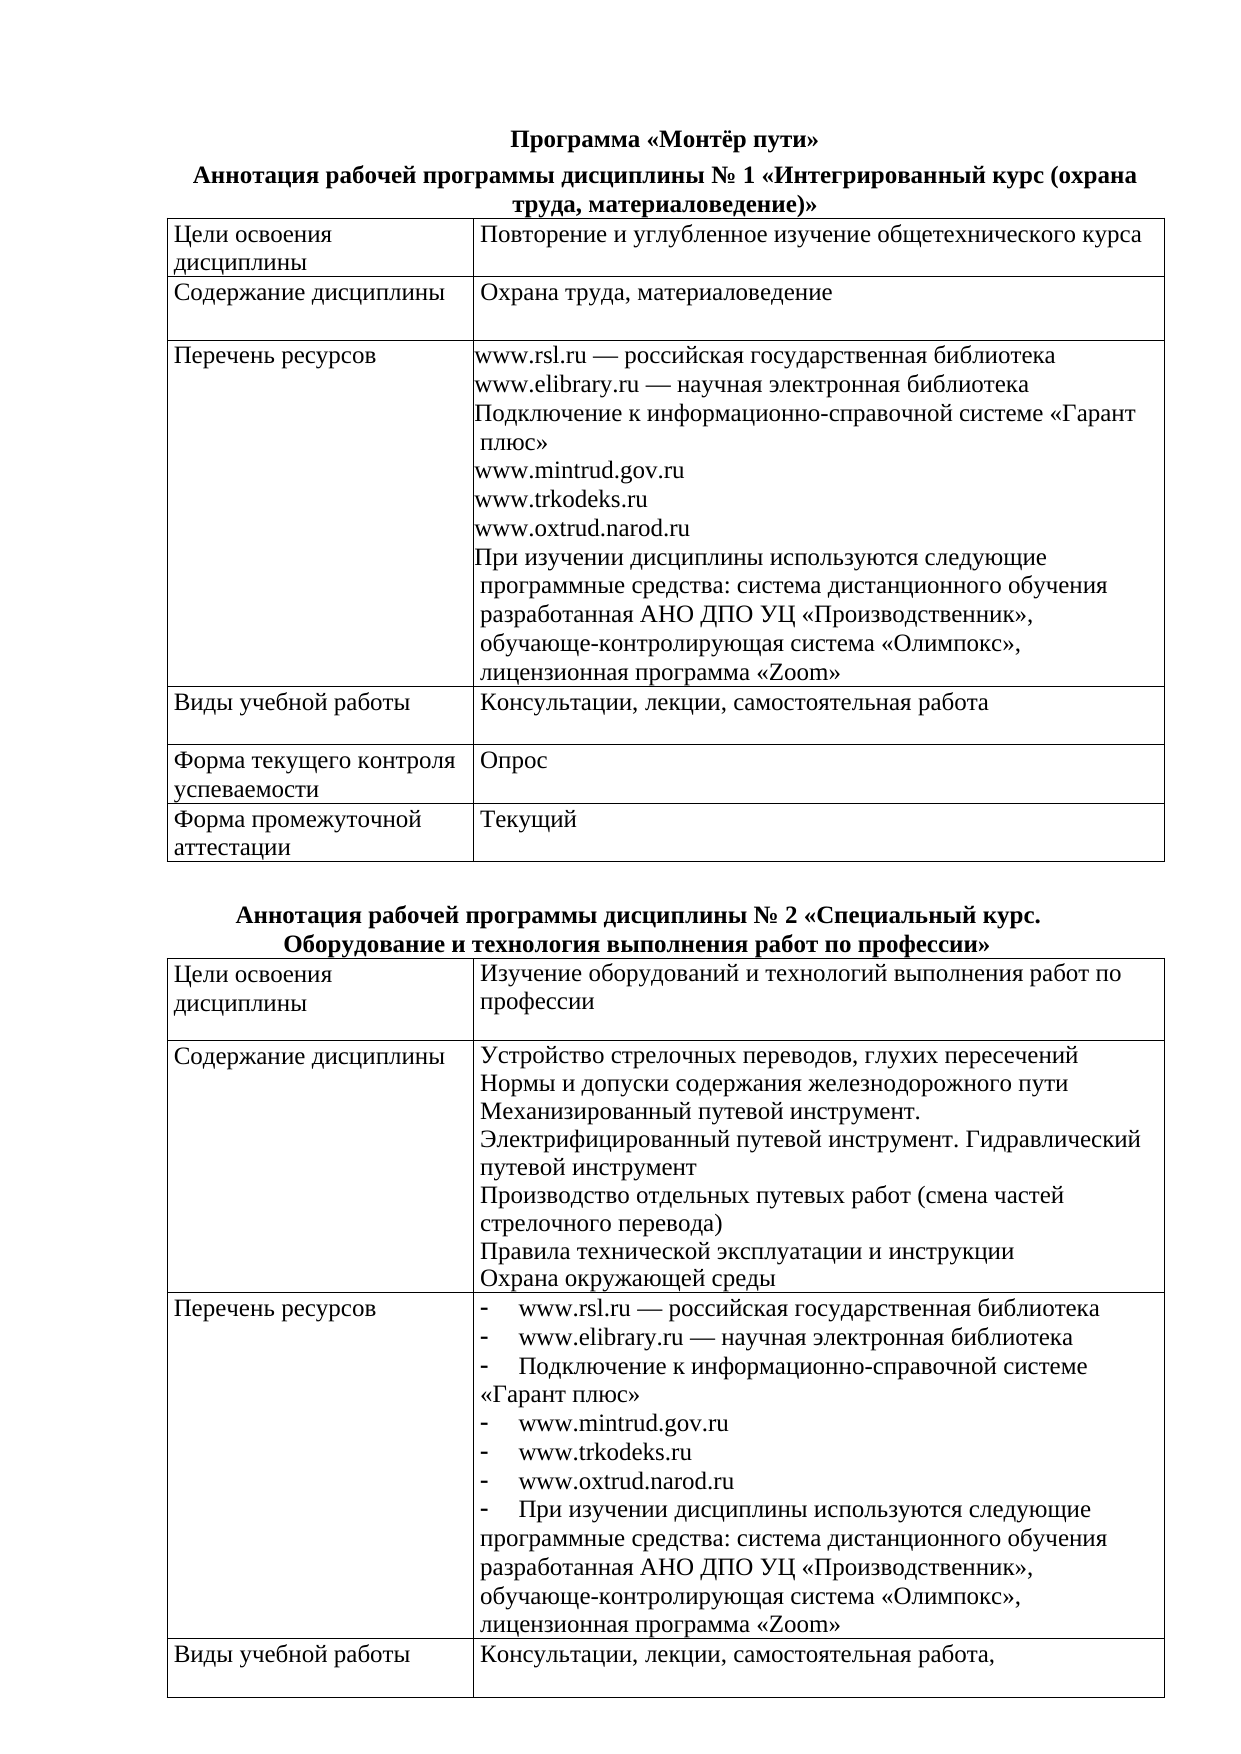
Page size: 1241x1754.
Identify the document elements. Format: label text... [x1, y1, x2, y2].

text Программа «Монтёр пути» [177, 124, 1152, 153]
table_cell Устройство стрелочных переводов, глухих пересечений Нормы и допуски содержания железнодорожного пути Механизированный путевой инструмент. Электрифицированный путевой инструмент. Гидравлический путевой инструмент Производство отдельных путевых работ (смена частей стрелочного перевода) Правила технической эксплуатации и инструкции Охрана окружающей среды [474, 1041, 1164, 1292]
table_cell www.rsl.ru — российская государственная библиотека www.elibrary.ru — научная электронная библиотека Подключение к информационно-справочной системе «Гарант плюс» www.mintrud.gov.ru www.trkodeks.ru www.oxtrud.narod.ru При изучении дисциплины используются следующие программные средства: система дистанционного обучения разработанная АНО ДПО УЦ «Производственник», обучающе-контролирующая система «Олимпокс», лицензионная программа «Zoom» [474, 341, 1164, 686]
table_cell www.rsl.ru — российская государственная библиотека www.elibrary.ru — научная электронная библиотека Подключение к информационно-справочной системе «Гарант плюс» www.mintrud.gov.ru www.trkodeks.ru www.oxtrud.narod.ru При изучении дисциплины используются следующие программные средства: система дистанционного обучения разработанная АНО ДПО УЦ «Производственник», обучающе-контролирующая система «Олимпокс», лицензионная программа «Zoom» [474, 1293, 1164, 1638]
text Аннотация рабочей программы дисциплины № 1 «Интегрированный курс (охрана труда, материаловедение)» [177, 160, 1152, 218]
table_cell Перечень ресурсов [168, 1293, 473, 1638]
table_cell Виды учебной работы [168, 687, 473, 744]
table_cell Опрос [474, 745, 1164, 803]
table_header Цели освоения дисциплины [168, 959, 473, 1040]
table_cell Содержание дисциплины [168, 277, 473, 339]
table_cell Консультации, лекции, самостоятельная работа, [474, 1639, 1164, 1697]
table_header Повторение и углубленное изучение общетехнического курса [474, 219, 1164, 276]
table_cell Консультации, лекции, самостоятельная работа [474, 687, 1164, 744]
text Аннотация рабочей программы дисциплины № 2 «Специальный курс. Оборудование и технология выполнения работ по профессии» [154, 900, 1119, 958]
table_cell Форма текущего контроля успеваемости [168, 745, 473, 803]
table_cell Текущий [474, 804, 1164, 861]
table_header Цели освоения дисциплины [168, 219, 473, 276]
table_cell Форма промежуточной аттестации [168, 804, 473, 861]
table_cell Перечень ресурсов [168, 341, 473, 686]
table_cell Охрана труда, материаловедение [474, 277, 1164, 339]
table_header Изучение оборудований и технологий выполнения работ по профессии [474, 959, 1164, 1040]
table_cell Виды учебной работы [168, 1639, 473, 1697]
table_cell Содержание дисциплины [168, 1041, 473, 1292]
